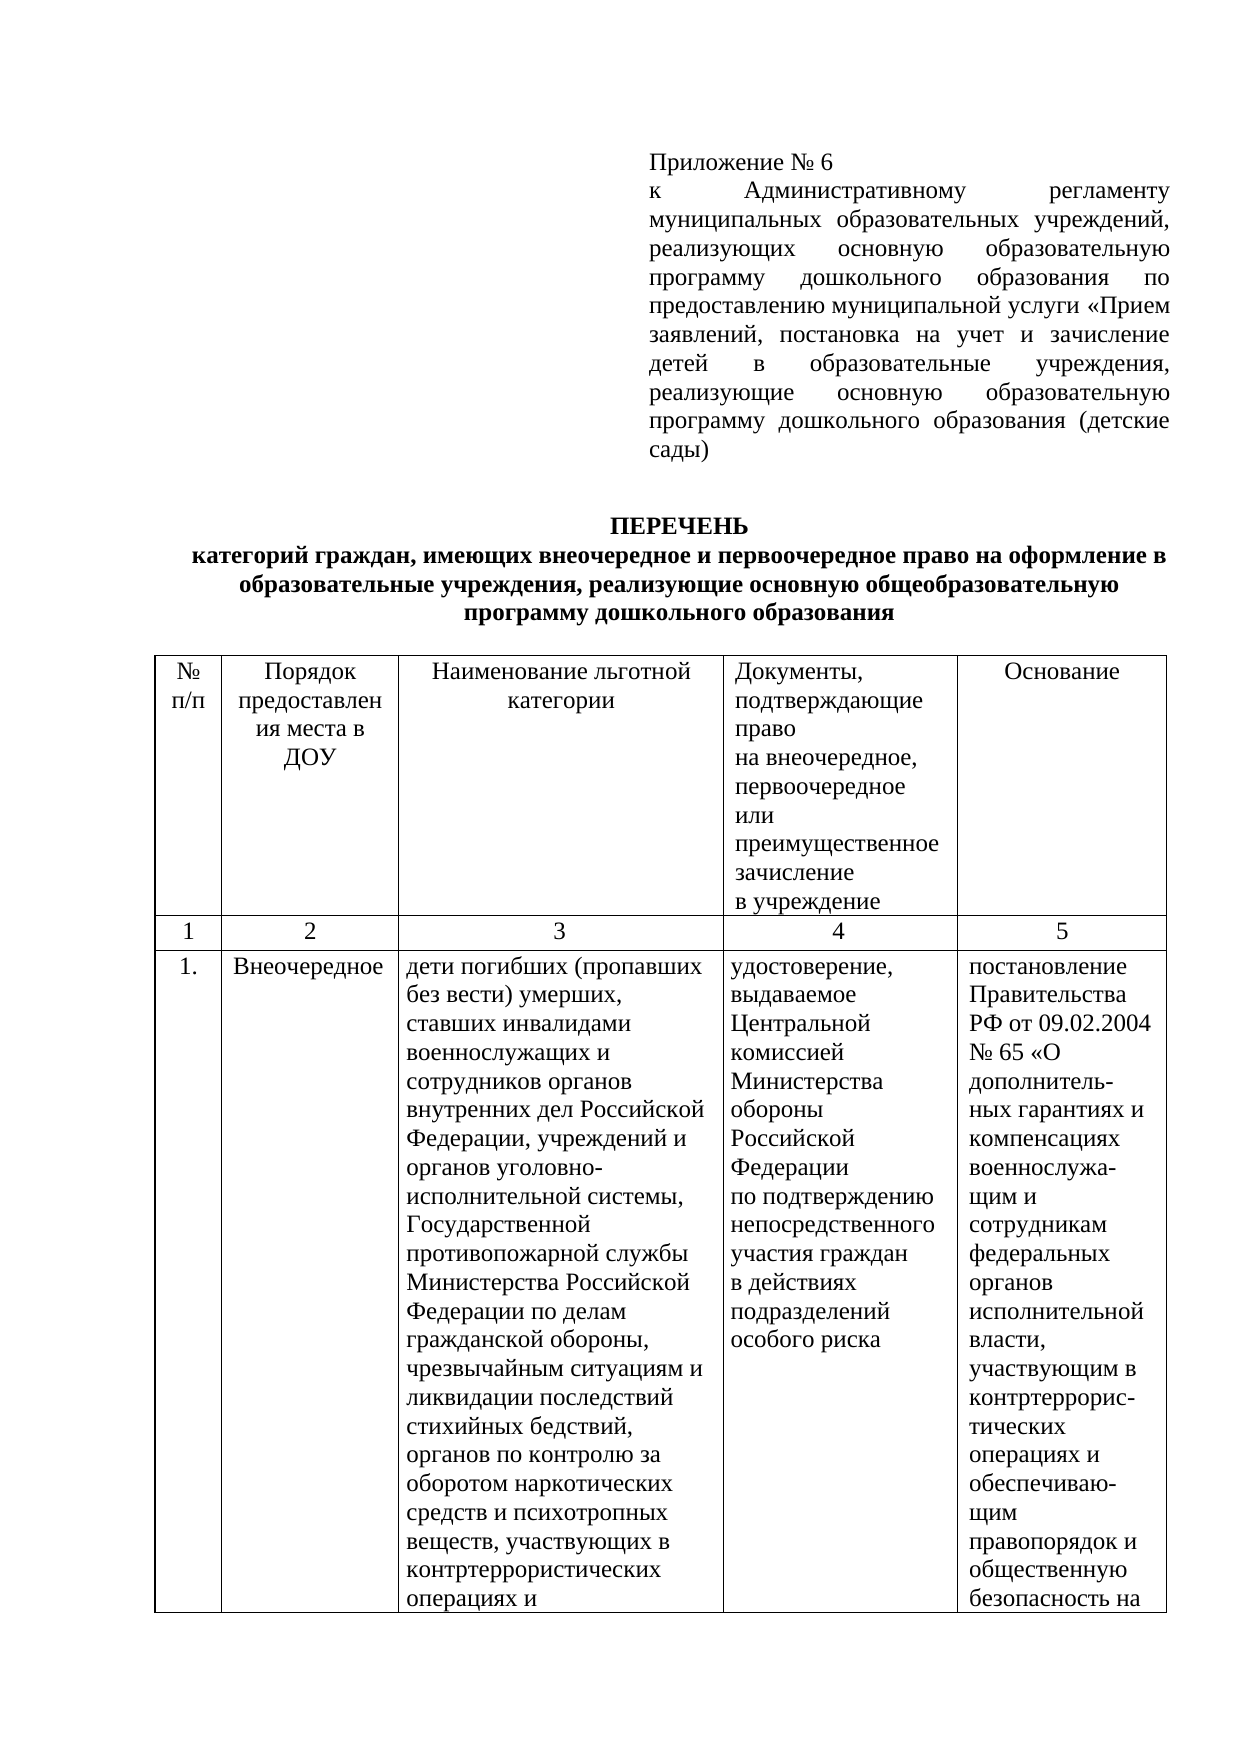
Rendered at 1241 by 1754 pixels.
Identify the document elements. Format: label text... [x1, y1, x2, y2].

table_cell 5 [958, 916, 1166, 950]
table_header Наименование льготной категории [399, 656, 723, 915]
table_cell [724, 951, 957, 1612]
table_cell 4 [724, 916, 957, 950]
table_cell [399, 951, 723, 1612]
table_cell 1. [156, 951, 221, 1612]
table_header Документы, подтверждающие право на внеочередное, первоочередное или преимущественное зачисление в учреждение [724, 656, 957, 915]
table_header Приложение № 6 к Административному регламенту муниципальных образовательных учреждений, реализующих основную образовательную программу дошкольного образования по предоставлению муниципальной услуги «Прием заявлений, постановка на учет и зачисление детей в образовательные учреждения, реализующие основную образовательную программу дошкольного образования (детские сады) [638, 147, 1181, 463]
text ПЕРЕЧЕНЬ [177, 511, 1181, 540]
table_header Основание [958, 656, 1166, 915]
table_cell 3 [399, 916, 723, 950]
table_header Порядок предоставления места в ДОУ [222, 656, 398, 915]
table_cell Внеочередное [222, 951, 398, 1612]
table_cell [958, 951, 1166, 1612]
text категорий граждан, имеющих внеочередное и первоочередное право на оформление в образовательные учреждения, реализующие основную общеобразовательную программу дошкольного образования [177, 540, 1181, 626]
table_cell 2 [222, 916, 398, 950]
table_cell 1 [156, 916, 221, 950]
table_header № п/п [156, 656, 221, 915]
